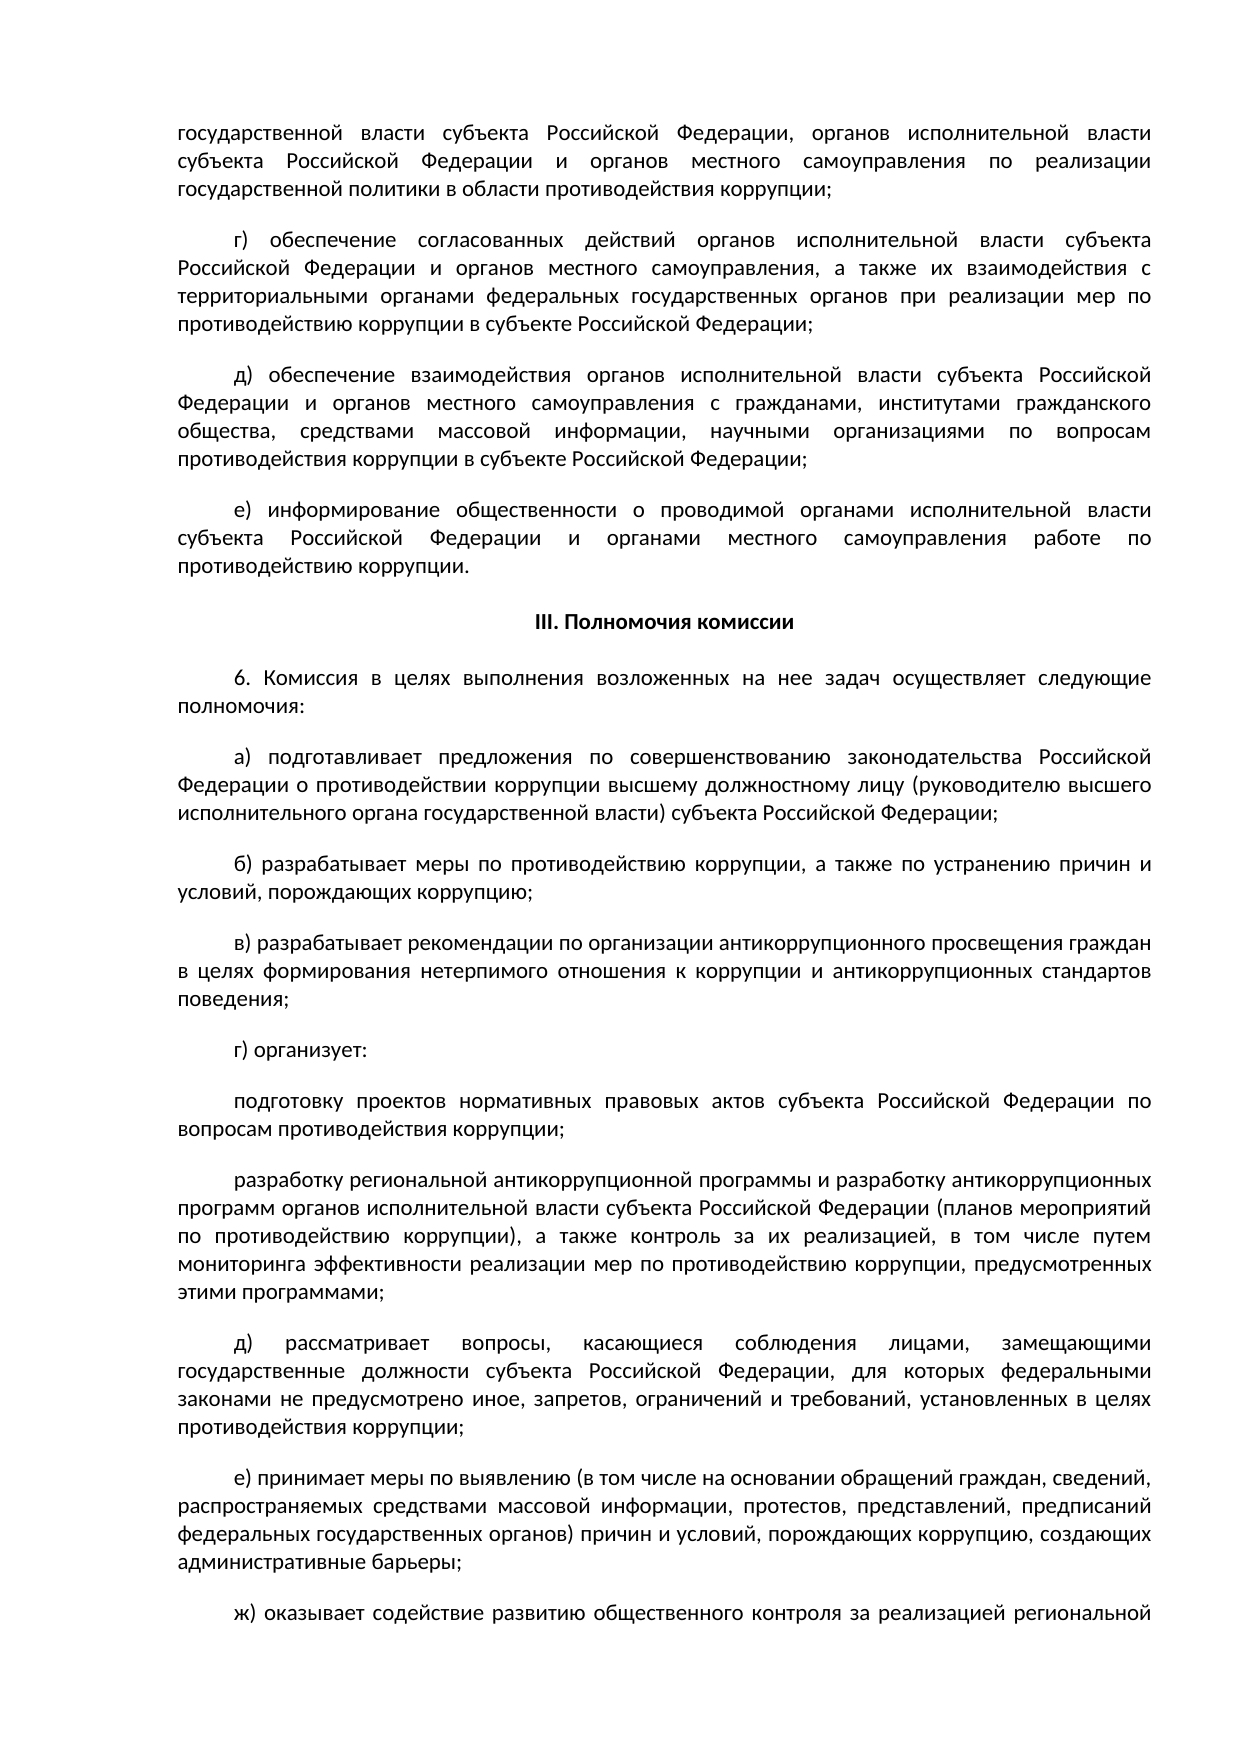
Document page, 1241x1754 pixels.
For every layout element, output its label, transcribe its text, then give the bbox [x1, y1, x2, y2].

text подготовку проектов нормативных правовых актов субъекта Российской Федерации по вопросам противодействия коррупции; [177, 1086, 1152, 1142]
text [177, 1598, 1152, 1626]
text а) подготавливает предложения по совершенствованию законодательства Российской Федерации о противодействии коррупции высшему должностному лицу (руководителю высшего исполнительного органа государственной власти) субъекта Российской Федерации; [177, 742, 1152, 826]
text б) разрабатывает меры по противодействию коррупции, а также по устранению причин и условий, порождающих коррупцию; [177, 849, 1152, 905]
text е) принимает меры по выявлению (в том числе на основании обращений граждан, сведений, распространяемых средствами массовой информации, протестов, представлений, предписаний федеральных государственных органов) причин и условий, порождающих коррупцию, создающих административные барьеры; [177, 1463, 1152, 1575]
text е) информирование общественности о проводимой органами исполнительной власти субъекта Российской Федерации и органами местного самоуправления работе по противодействию коррупции. [177, 495, 1152, 579]
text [177, 118, 1152, 202]
text д) обеспечение взаимодействия органов исполнительной власти субъекта Российской Федерации и органов местного самоуправления с гражданами, институтами гражданского общества, средствами массовой информации, научными организациями по вопросам противодействия коррупции в субъекте Российской Федерации; [177, 360, 1152, 472]
text разработку региональной антикоррупционной программы и разработку антикоррупционных программ органов исполнительной власти субъекта Российской Федерации (планов мероприятий по противодействию коррупции), а также контроль за их реализацией, в том числе путем мониторинга эффективности реализации мер по противодействию коррупции, предусмотренных этими программами; [177, 1165, 1152, 1305]
title III. Полномочия комиссии [177, 607, 1152, 635]
text г) обеспечение согласованных действий органов исполнительной власти субъекта Российской Федерации и органов местного самоуправления, а также их взаимодействия с территориальными органами федеральных государственных органов при реализации мер по противодействию коррупции в субъекте Российской Федерации; [177, 225, 1152, 337]
text в) разрабатывает рекомендации по организации антикоррупционного просвещения граждан в целях формирования нетерпимого отношения к коррупции и антикоррупционных стандартов поведения; [177, 928, 1152, 1012]
text г) организует: [177, 1035, 1152, 1063]
text д) рассматривает вопросы, касающиеся соблюдения лицами, замещающими государственные должности субъекта Российской Федерации, для которых федеральными законами не предусмотрено иное, запретов, ограничений и требований, установленных в целях противодействия коррупции; [177, 1328, 1152, 1440]
text 6. Комиссия в целях выполнения возложенных на нее задач осуществляет следующие полномочия: [177, 663, 1152, 719]
